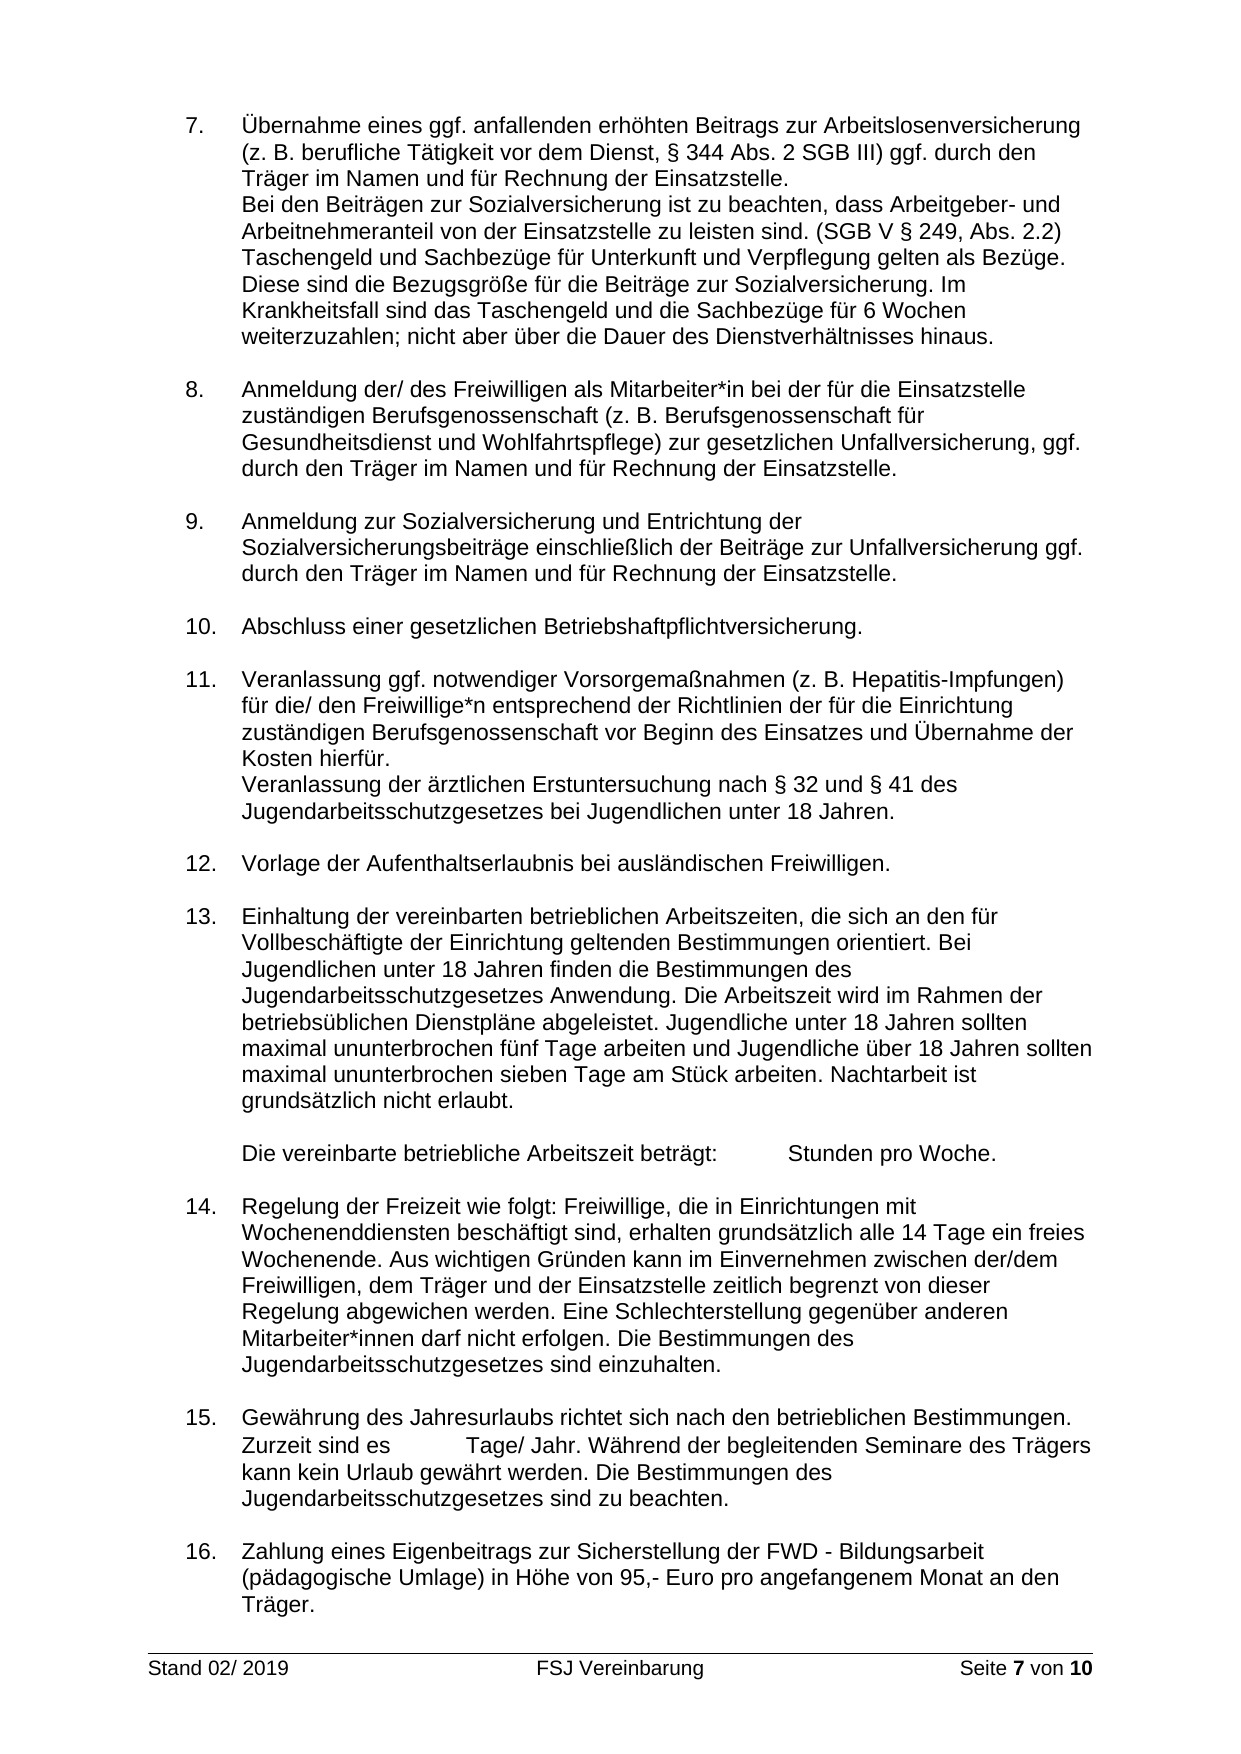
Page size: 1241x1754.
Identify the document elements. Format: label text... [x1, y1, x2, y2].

list Regelung der Freizeit wie folgt: Freiwillige, die in Einrichtungen mit Wochenenddiensten beschäftigt sind, erhalten grundsätzlich alle 14 Tage ein freies Wochenende. Aus wichtigen Gründen kann im Einvernehmen zwischen der/dem Freiwilligen, dem Träger und der Einsatzstelle zeitlich begrenzt von dieser Regelung abgewichen werden. Eine Schlechterstellung gegenüber anderen Mitarbeiter*innen darf nicht erfolgen. Die Bestimmungen des Jugendarbeitsschutzgesetzes sind einzuhalten. [185, 1193, 1093, 1377]
list Übernahme eines ggf. anfallenden erhöhten Beitrags zur Arbeitslosenversicherung (z. B. berufliche Tätigkeit vor dem Dienst, § 344 Abs. 2 SGB III) ggf. durch den Träger im Namen und für Rechnung der Einsatzstelle. Bei den Beiträgen zur Sozialversicherung ist zu beachten, dass Arbeitgeber- und Arbeitnehmeranteil von der Einsatzstelle zu leisten sind. (SGB V § 249, Abs. 2.2) Taschengeld und Sachbezüge für Unterkunft und Verpflegung gelten als Bezüge. Diese sind die Bezugsgröße für die Beiträge zur Sozialversicherung. Im Krankheitsfall sind das Taschengeld und die Sachbezüge für 6 Wochen weiterzuzahlen; nicht aber über die Dauer des Dienstverhältnisses hinaus. [185, 112, 1093, 349]
list Zahlung eines Eigenbeitrags zur Sicherstellung der FWD - Bildungsarbeit (pädagogische Umlage) in Höhe von 95,- Euro pro angefangenem Monat an den Träger. [185, 1538, 1093, 1617]
list Anmeldung zur Sozialversicherung und Entrichtung der Sozialversicherungsbeiträge einschließlich der Beiträge zur Unfallversicherung ggf. durch den Träger im Namen und für Rechnung der Einsatzstelle. [185, 508, 1093, 587]
list Veranlassung ggf. notwendiger Vorsorgemaßnahmen (z. B. Hepatitis-Impfungen) für die/ den Freiwillige*n entsprechend der Richtlinien der für die Einrichtung zuständigen Berufsgenossenschaft vor Beginn des Einsatzes und Übernahme der Kosten hierfür. Veranlassung der ärztlichen Erstuntersuchung nach § 32 und § 41 des Jugendarbeitsschutzgesetzes bei Jugendlichen unter 18 Jahren. [185, 666, 1093, 824]
list Die vereinbarte betriebliche Arbeitszeit beträgt: Stunden pro Woche. [241, 1140, 1093, 1167]
list Gewährung des Jahresurlaubs richtet sich nach den betrieblichen Bestimmungen. Zurzeit sind es Tage/ Jahr. Während der begleitenden Seminare des Trägers kann kein Urlaub gewährt werden. Die Bestimmungen des Jugendarbeitsschutzgesetzes sind zu beachten. [185, 1404, 1093, 1512]
list Vorlage der Aufenthaltserlaubnis bei ausländischen Freiwilligen. [185, 850, 1093, 877]
list Anmeldung der/ des Freiwilligen als Mitarbeiter*in bei der für die Einsatzstelle zuständigen Berufsgenossenschaft (z. B. Berufsgenossenschaft für Gesundheitsdienst und Wohlfahrtspflege) zur gesetzlichen Unfallversicherung, ggf. durch den Träger im Namen und für Rechnung der Einsatzstelle. [185, 376, 1093, 481]
list Abschluss einer gesetzlichen Betriebshaftpflichtversicherung. [185, 613, 1093, 639]
list Einhaltung der vereinbarten betrieblichen Arbeitszeiten, die sich an den für Vollbeschäftigte der Einrichtung geltenden Bestimmungen orientiert. Bei Jugendlichen unter 18 Jahren finden die Bestimmungen des Jugendarbeitsschutzgesetzes Anwendung. Die Arbeitszeit wird im Rahmen der betriebsüblichen Dienstpläne abgeleistet. Jugendliche unter 18 Jahren sollten maximal ununterbrochen fünf Tage arbeiten und Jugendliche über 18 Jahren sollten maximal ununterbrochen sieben Tage am Stück arbeiten. Nachtarbeit ist grundsätzlich nicht erlaubt. [185, 903, 1093, 1114]
